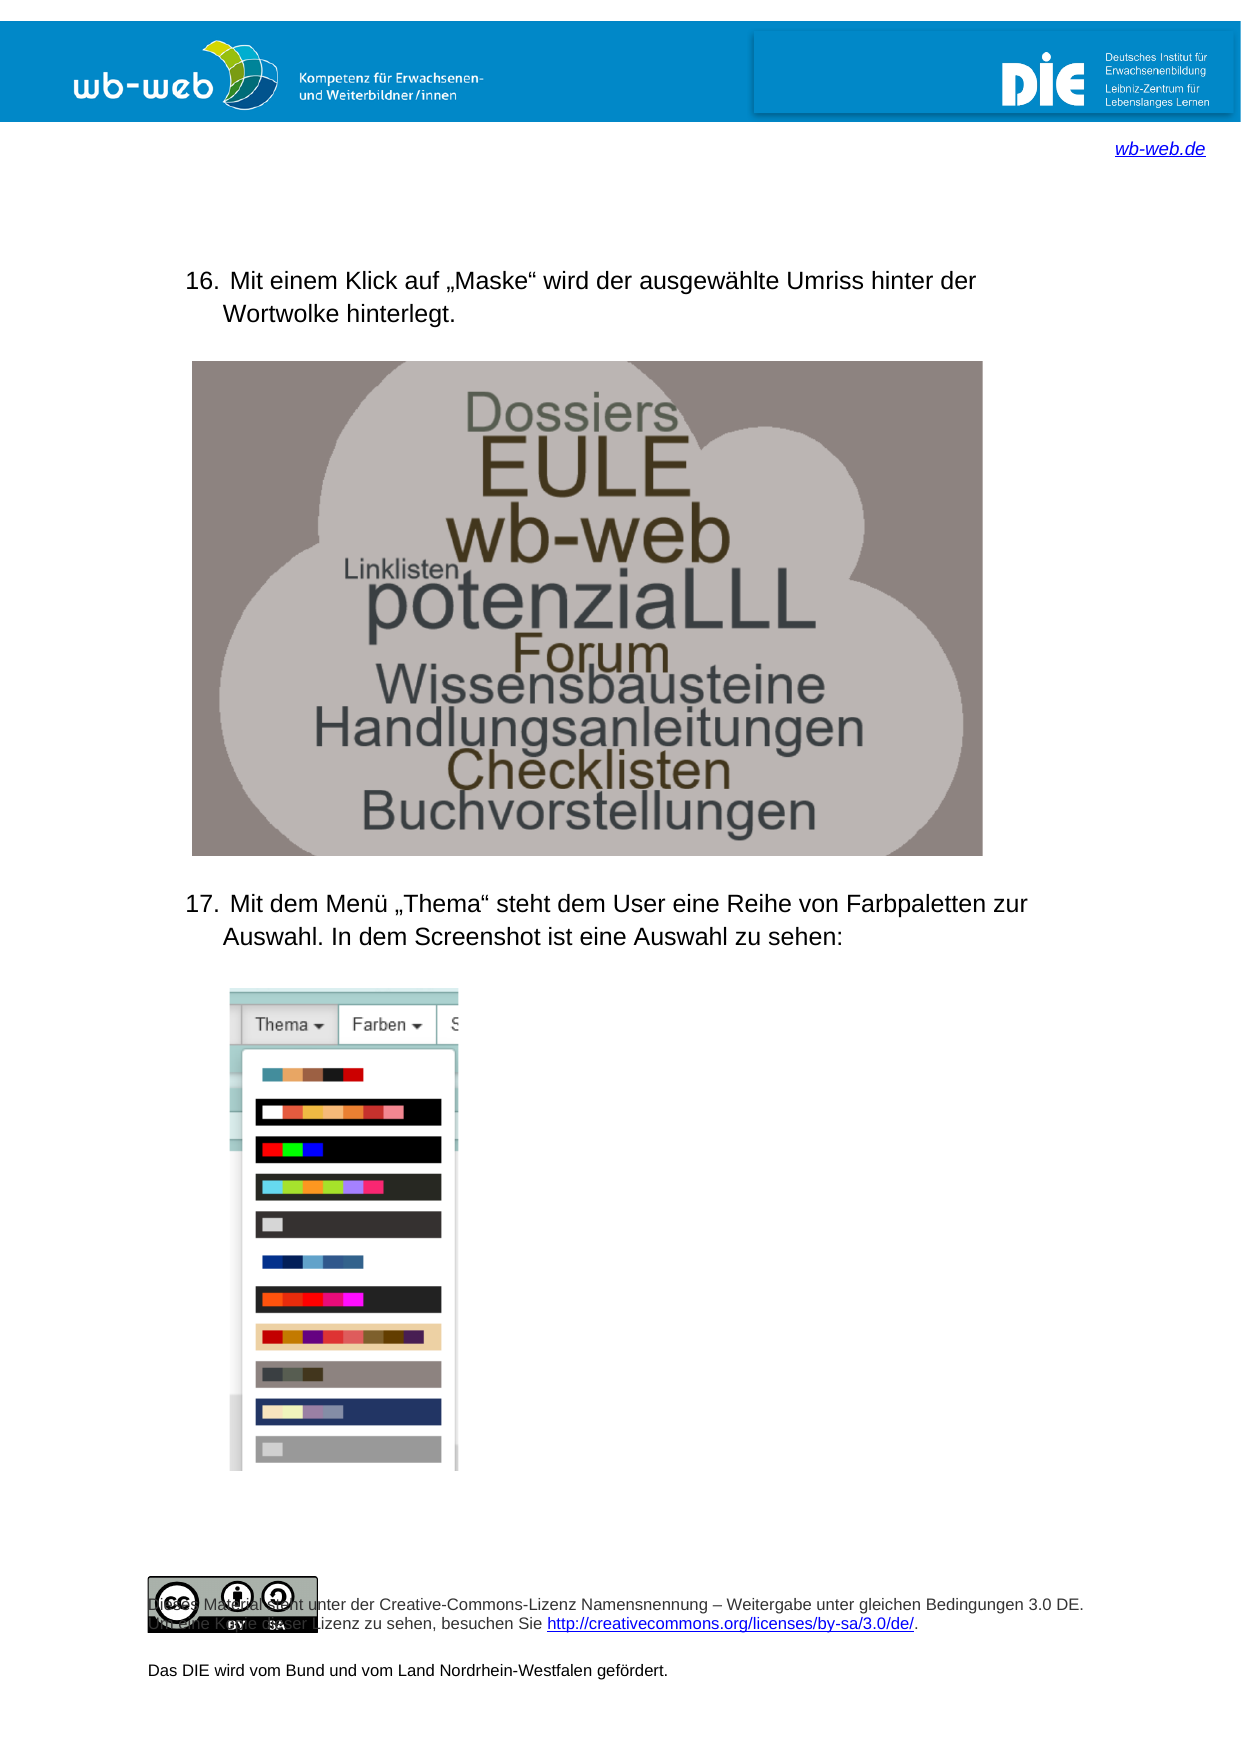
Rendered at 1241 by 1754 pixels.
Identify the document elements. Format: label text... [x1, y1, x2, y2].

picture [448, 76, 458, 82]
picture [1057, 64, 1084, 105]
picture [75, 80, 98, 98]
picture [398, 93, 407, 99]
picture [104, 73, 123, 98]
picture [204, 41, 277, 109]
picture [1043, 53, 1050, 61]
picture [440, 93, 448, 98]
picture [229, 988, 459, 1471]
picture [173, 80, 188, 98]
picture [194, 73, 212, 98]
picture [144, 80, 167, 98]
list Mit einem Klick auf „Maske“ wird der ausgewählte Umriss hinter der Wortwolke hinterlegt. [185, 266, 1093, 328]
picture [128, 84, 138, 88]
picture [192, 361, 983, 856]
picture [333, 77, 341, 82]
picture [421, 76, 428, 82]
picture [1003, 64, 1037, 105]
picture [147, 1576, 318, 1633]
picture [1040, 64, 1052, 105]
list Mit dem Menü „Thema“ steht dem User eine Reihe von Farbpaletten zur Auswahl. In dem Screenshot ist eine Auswahl zu sehen: [185, 889, 1093, 951]
